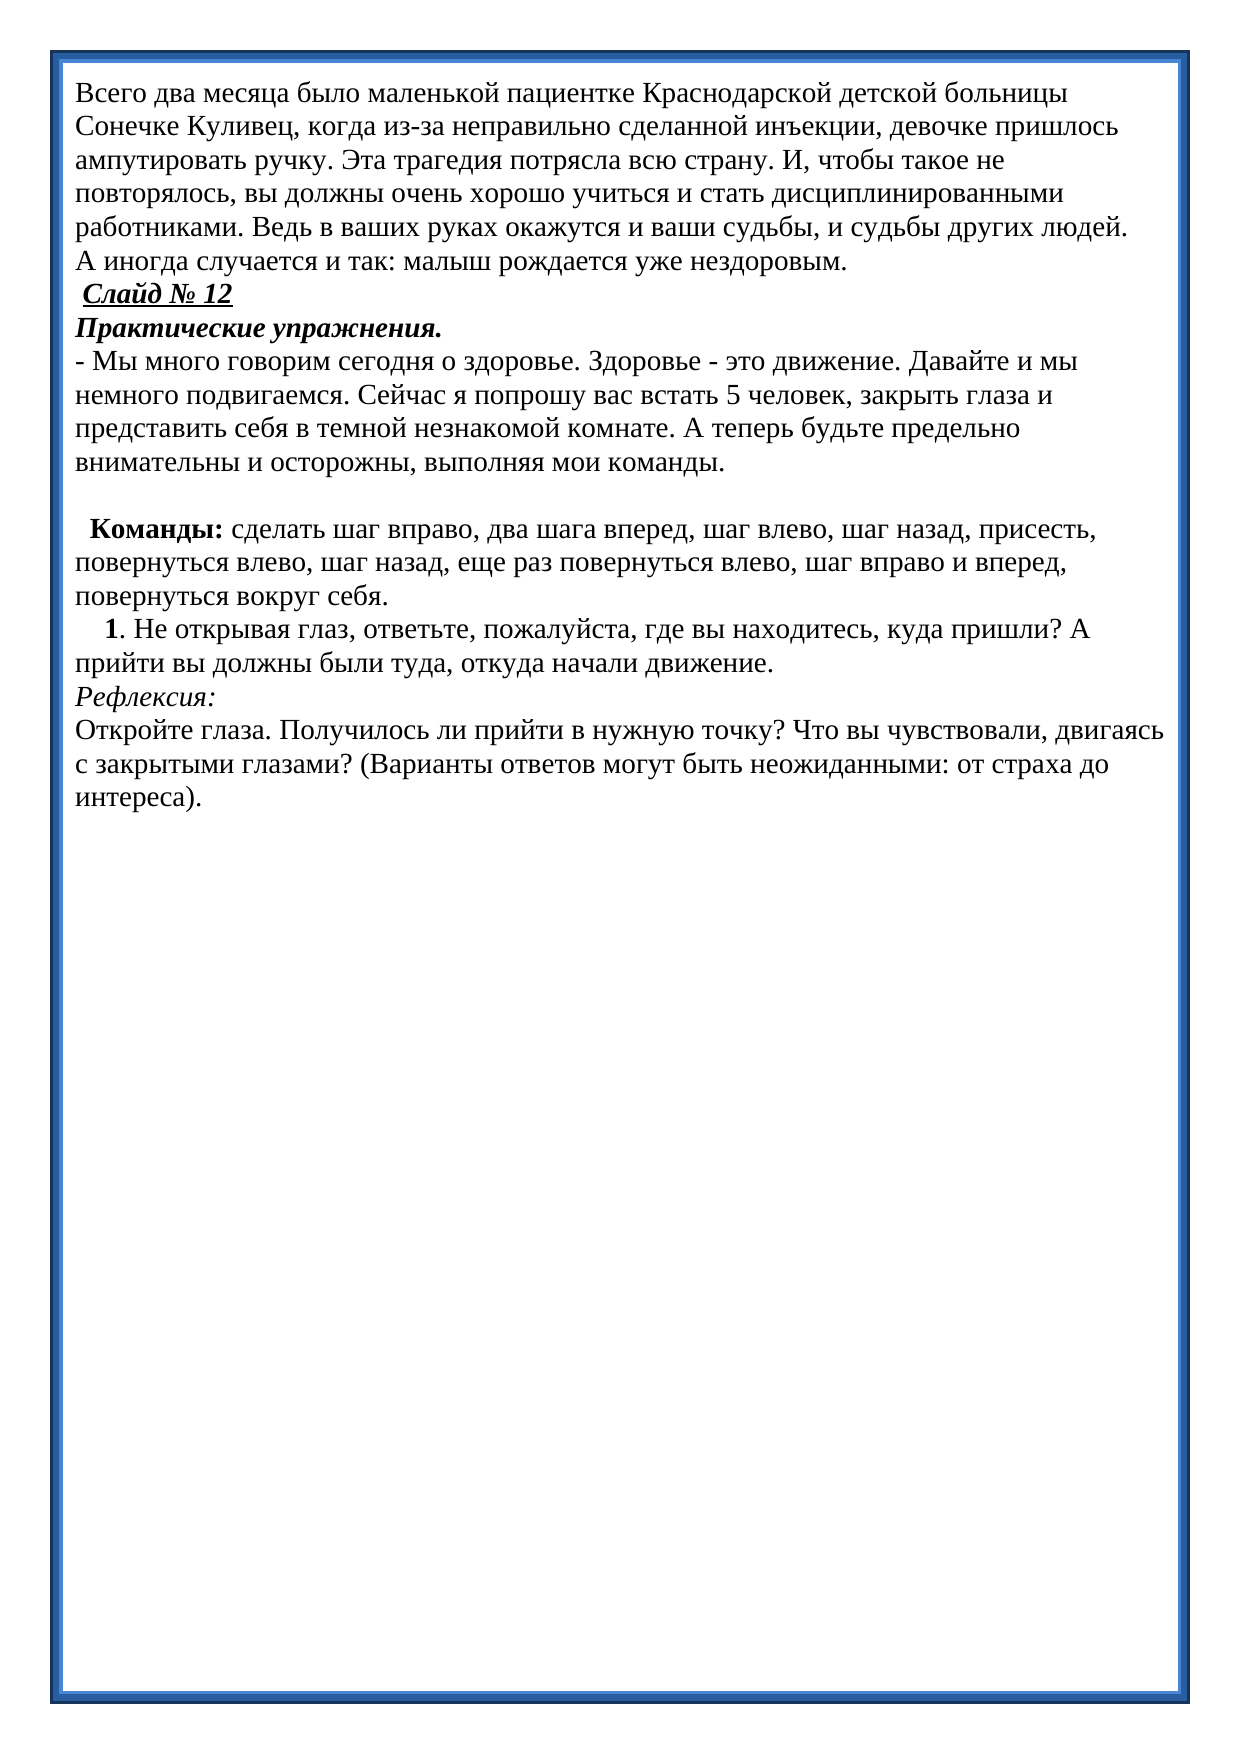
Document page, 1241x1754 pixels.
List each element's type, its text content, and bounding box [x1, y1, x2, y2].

text 1. Не открывая глаз, ответьте, пожалуйста, где вы находитесь, куда пришли? А прийти вы должны были туда, откуда начали движение. Рефлексия: [75, 612, 1165, 712]
text - Мы много говорим сегодня о здоровье. Здоровье - это движение. Давайте и мы немного подвигаемся. Сейчас я попрошу вас встать 5 человек, закрыть глаза и представить себя в темной незнакомой комнате. А теперь будьте предельно внимательны и осторожны, выполняя мои команды. Команды: сделать шаг вправо, два шага вперед, шаг влево, шаг назад, присесть, повернуться влево, шаг назад, еще раз повернуться влево, шаг вправо и вперед, повернуться вокруг себя. [75, 343, 1165, 612]
text Откройте глаза. Получилось ли прийти в нужную точку? Что вы чувствовали, двигаясь с закрытыми глазами? (Варианты ответов могут быть неожиданными: от страха до интереса). [75, 712, 1165, 813]
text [75, 75, 1165, 243]
text Практические упражнения. [75, 310, 1165, 343]
text А иногда случается и так: малыш рождается уже нездоровым. Слайд № 12 [75, 243, 1165, 310]
